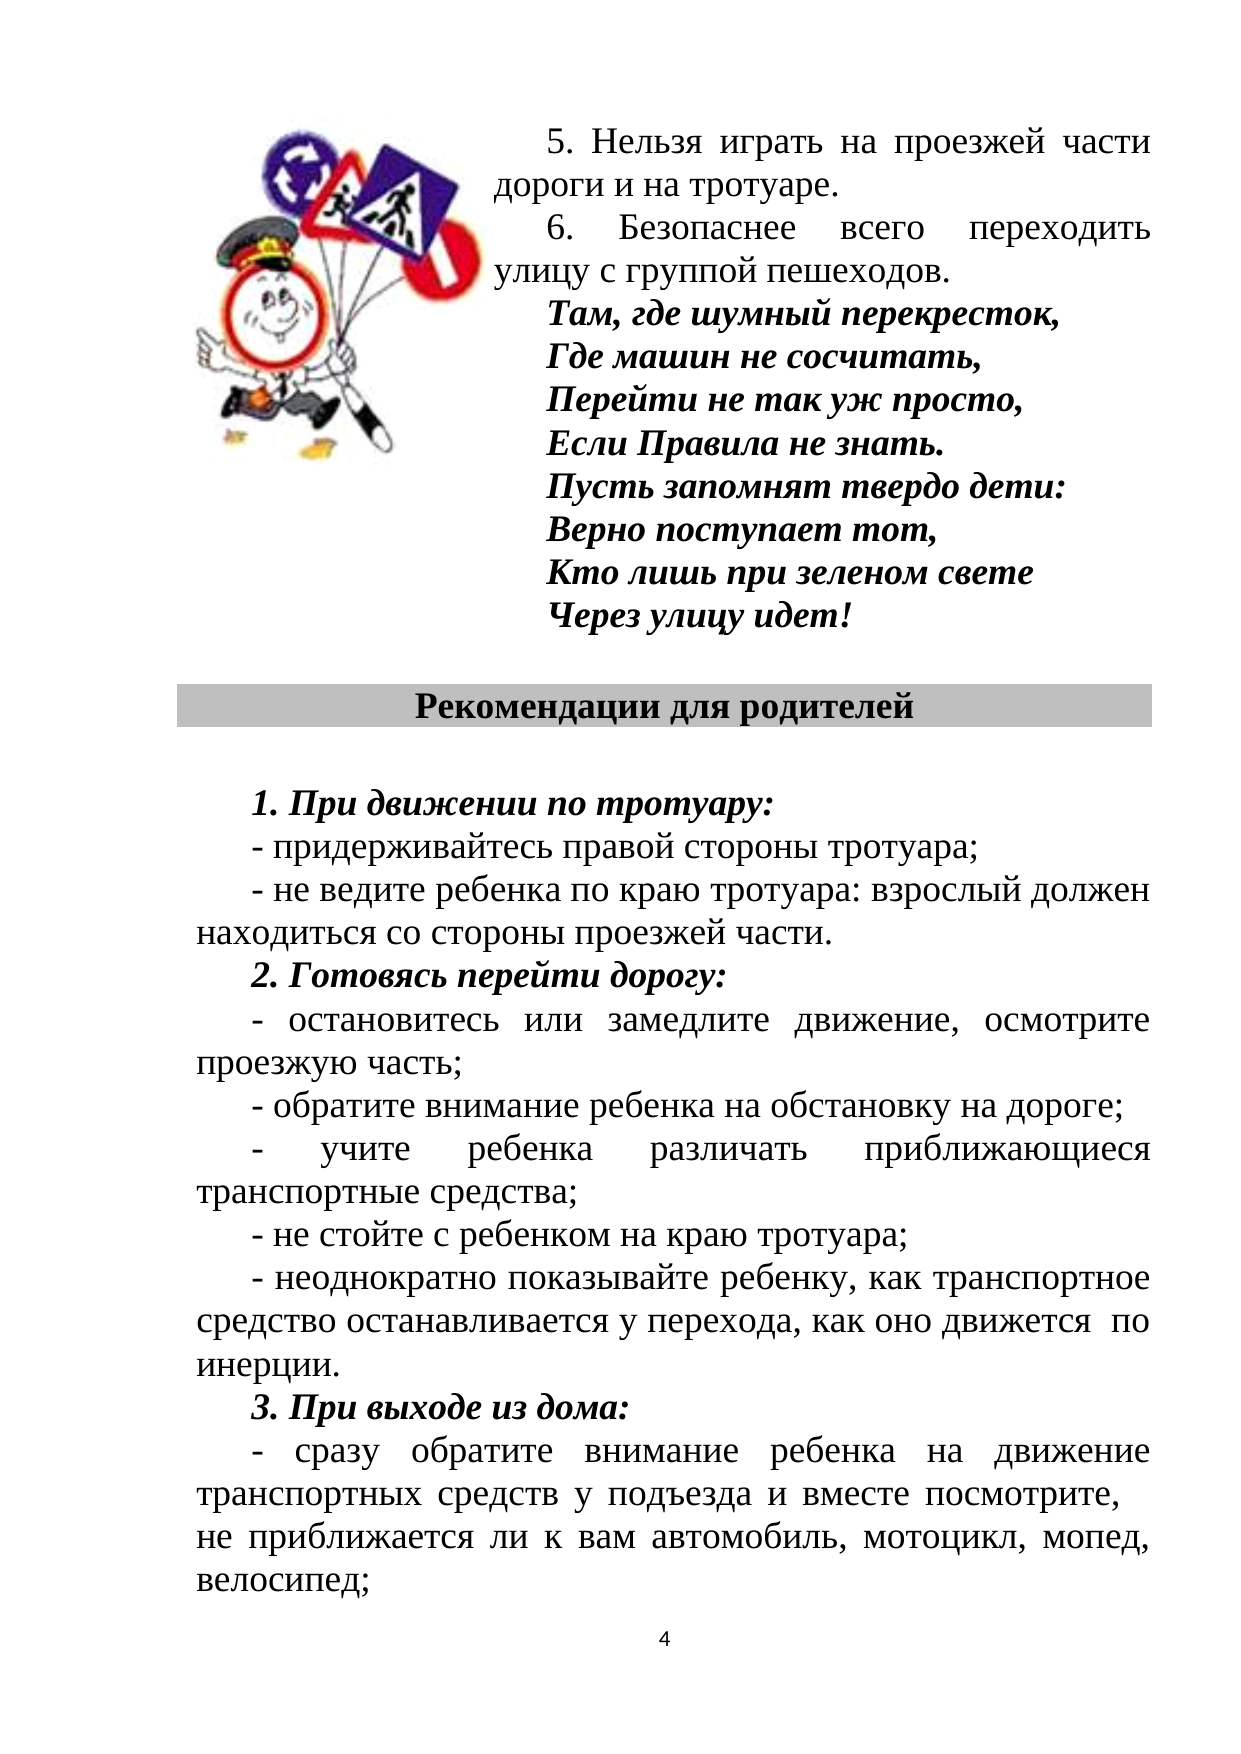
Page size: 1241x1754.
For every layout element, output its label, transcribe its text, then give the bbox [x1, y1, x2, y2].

text 6. Безопаснее всего переходить улицу с группой пешеходов. [494, 204, 1152, 291]
text - придерживайтесь правой стороны тротуара; [196, 823, 1152, 867]
text Рекомендации для родителей [177, 684, 1152, 727]
text - остановитесь или замедлите движение, осмотрите проезжую часть; [196, 996, 1152, 1082]
text 1. При движении по тротуару: [177, 780, 1152, 823]
text 3. При выходе из дома: [177, 1384, 1152, 1427]
text - не стойте с ребенком на краю тротуара; [196, 1212, 1152, 1255]
text Там, где шумный перекресток, Где машин не сосчитать, Перейти не так уж просто, Если Правила не знать. [546, 291, 1152, 463]
text 2. Готовясь перейти дорогу: [177, 953, 1152, 996]
text Через улицу идет! [546, 592, 1152, 636]
text - обратите внимание ребенка на обстановку на дороге; [196, 1082, 1152, 1125]
text - не ведите ребенка по краю тротуара: взрослый должен находиться со стороны проезжей части. [196, 867, 1152, 953]
picture [177, 118, 494, 475]
text - учите ребенка различать приближающиеся транспортные средства; [196, 1125, 1152, 1212]
text Пусть запомнят твердо дети: Верно поступает тот, Кто лишь при зеленом свете [546, 463, 1152, 592]
text - сразу обратите внимание ребенка на движение транспортных средств у подъезда и вместе посмотрите, не приближается ли к вам автомобиль, мотоцикл, мопед, велосипед; [196, 1427, 1152, 1600]
text 5. Нельзя играть на проезжей части дороги и на тротуаре. [494, 118, 1152, 204]
text - неоднократно показывайте ребенку, как транспортное средство останавливается у перехода, как оно движется по инерции. [196, 1255, 1152, 1384]
